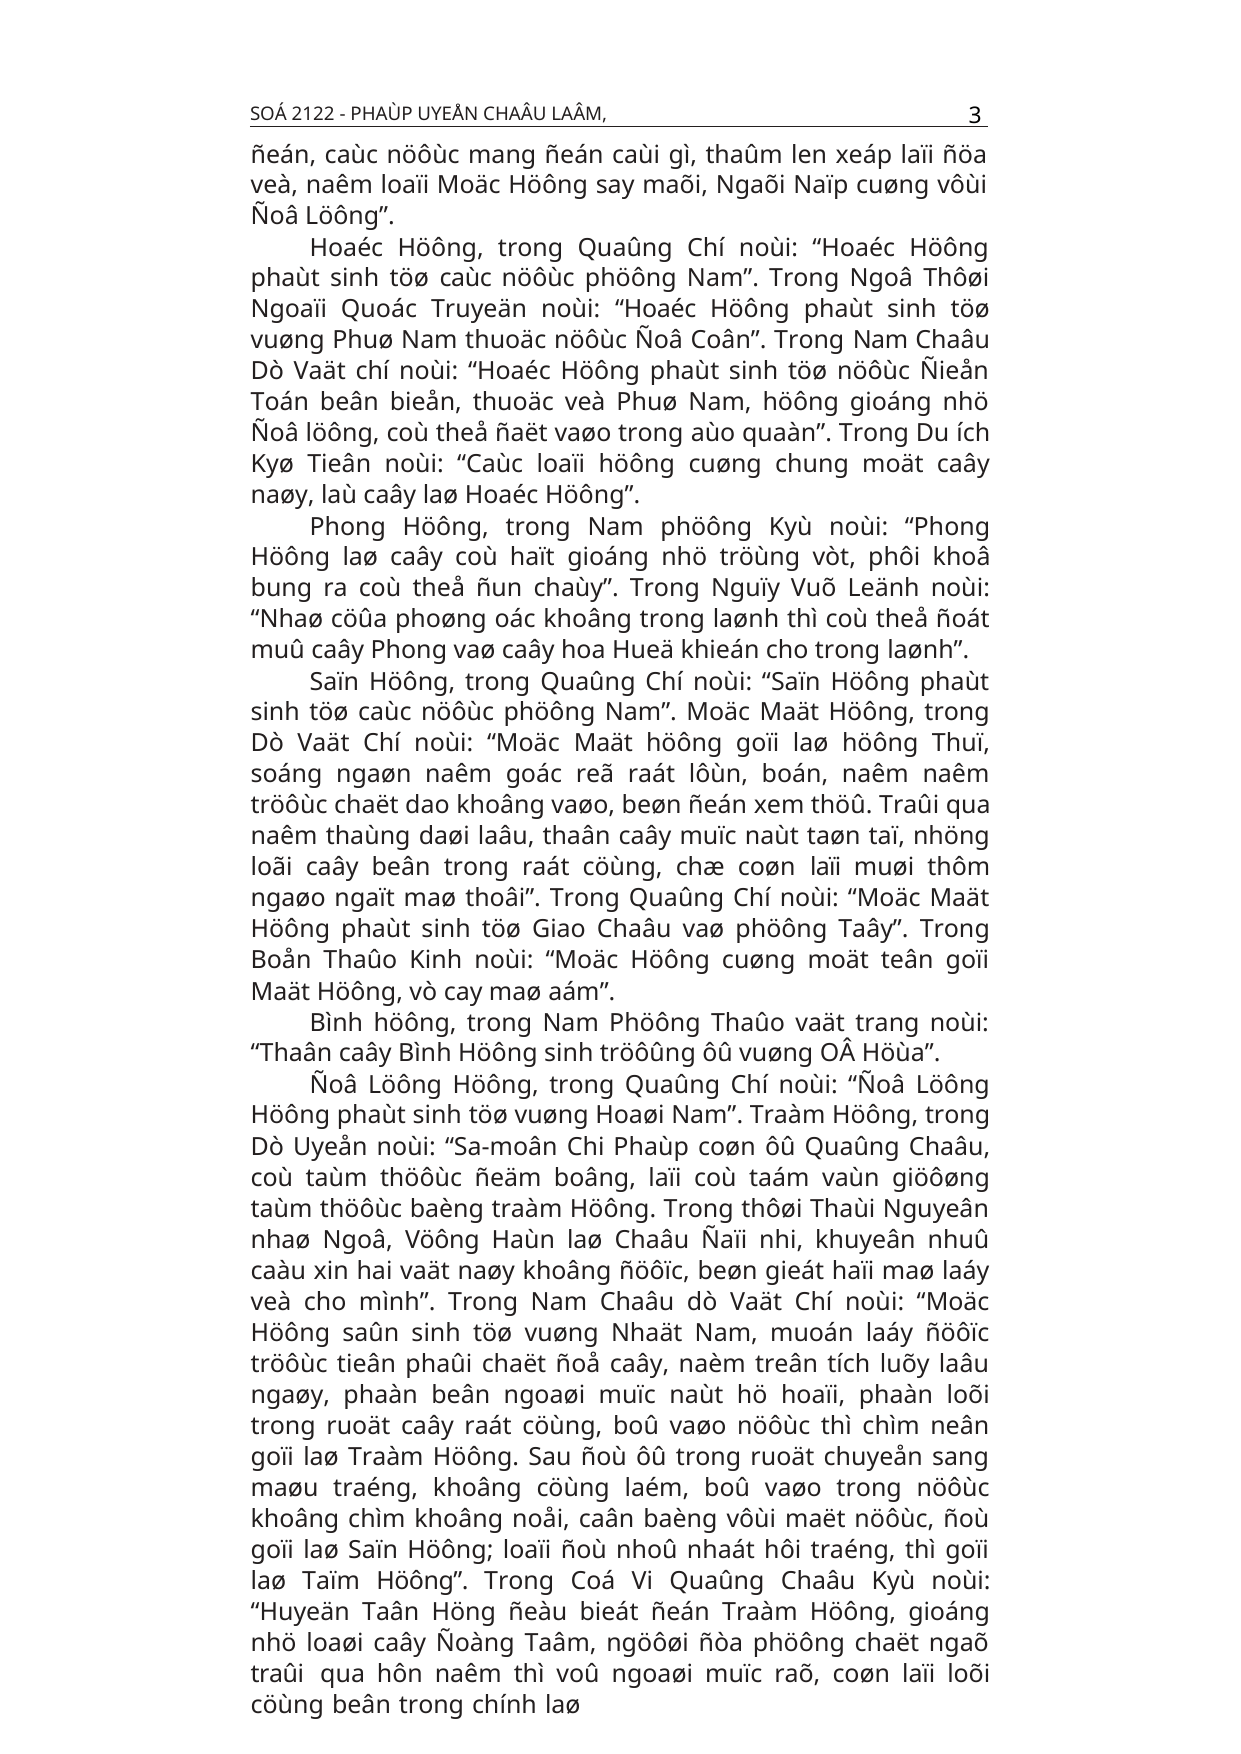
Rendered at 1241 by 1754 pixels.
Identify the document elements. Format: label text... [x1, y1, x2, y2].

text Saïn Höông, trong Quaûng Chí noùi: “Saïn Höông phaùt sinh töø caùc nöôùc phöông Nam”. Moäc Maät Höông, trong Dò Vaät Chí noùi: “Moäc Maät höông goïi laø höông Thuï, soáng ngaøn naêm goác reã raát lôùn, boán, naêm naêm tröôùc chaët dao khoâng vaøo, beøn ñeán xem thöû. Traûi qua naêm thaùng daøi laâu, thaân caây muïc naùt taøn taï, nhöng loãi caây beân trong raát cöùng, chæ coøn laïi muøi thôm ngaøo ngaït maø thoâi”. Trong Quaûng Chí noùi: “Moäc Maät Höông phaùt sinh töø Giao Chaâu vaø phöông Taây”. Trong Boån Thaûo Kinh noùi: “Moäc Höông cuøng moät teân goïi Maät Höông, vò cay maø aám”. [250, 666, 990, 1007]
text ñeán, caùc nöôùc mang ñeán caùi gì, thaûm len xeáp laïi ñöa veà, naêm loaïi Moäc Höông say maõi, Ngaõi Naïp cuøng vôùi Ñoâ Löông”. [250, 138, 988, 231]
text Bình höông, trong Nam Phöông Thaûo vaät trang noùi: “Thaân caây Bình Höông sinh tröôûng ôû vuøng OÂ Höùa”. [250, 1007, 990, 1069]
text Hoaéc Höông, trong Quaûng Chí noùi: “Hoaéc Höông phaùt sinh töø caùc nöôùc phöông Nam”. Trong Ngoâ Thôøi Ngoaïi Quoác Truyeän noùi: “Hoaéc Höông phaùt sinh töø vuøng Phuø Nam thuoäc nöôùc Ñoâ Coân”. Trong Nam Chaâu Dò Vaät chí noùi: “Hoaéc Höông phaùt sinh töø nöôùc Ñieån Toán beân bieån, thuoäc veà Phuø Nam, höông gioáng nhö Ñoâ löông, coù theå ñaët vaøo trong aùo quaàn”. Trong Du ích Kyø Tieân noùi: “Caùc loaïi höông cuøng chung moät caây naøy, laù caây laø Hoaéc Höông”. [250, 231, 990, 511]
text Phong Höông, trong Nam phöông Kyù noùi: “Phong Höông laø caây coù haït gioáng nhö tröùng vòt, phôi khoâ bung ra coù theå ñun chaùy”. Trong Nguïy Vuõ Leänh noùi: “Nhaø cöûa phoøng oác khoâng trong laønh thì coù theå ñoát muû caây Phong vaø caây hoa Hueä khieán cho trong laønh”. [250, 511, 990, 666]
text Ñoâ Löông Höông, trong Quaûng Chí noùi: “Ñoâ Löông Höông phaùt sinh töø vuøng Hoaøi Nam”. Traàm Höông, trong Dò Uyeån noùi: “Sa-moân Chi Phaùp coøn ôû Quaûng Chaâu, coù taùm thöôùc ñeäm boâng, laïi coù taám vaùn giöôøng taùm thöôùc baèng traàm Höông. Trong thôøi Thaùi Nguyeân nhaø Ngoâ, Vöông Haùn laø Chaâu Ñaïi nhi, khuyeân nhuû caàu xin hai vaät naøy khoâng ñöôïc, beøn gieát haïi maø laáy veà cho mình”. Trong Nam Chaâu dò Vaät Chí noùi: “Moäc Höông saûn sinh töø vuøng Nhaät Nam, muoán laáy ñöôïc tröôùc tieân phaûi chaët ñoå caây, naèm treân tích luõy laâu ngaøy, phaàn beân ngoaøi muïc naùt hö hoaïi, phaàn loõi trong ruoät caây raát cöùng, boû vaøo nöôùc thì chìm neân goïi laø Traàm Höông. Sau ñoù ôû trong ruoät chuyeån sang maøu traéng, khoâng cöùng laém, boû vaøo trong nöôùc khoâng chìm khoâng noåi, caân baèng vôùi maët nöôùc, ñoù goïi laø Saïn Höông; loaïi ñoù nhoû nhaát hôi traéng, thì goïi laø Taïm Höông”. Trong Coá Vi Quaûng Chaâu Kyù noùi: “Huyeän Taân Höng ñeàu bieát ñeán Traàm Höông, gioáng nhö loaøi caây Ñoàng Taâm, ngöôøi ñòa phöông chaët ngaõ traûi qua hôn naêm thì voû ngoaøi muïc raõ, coøn laïi loõi cöùng beân trong chính laø [250, 1069, 990, 1721]
